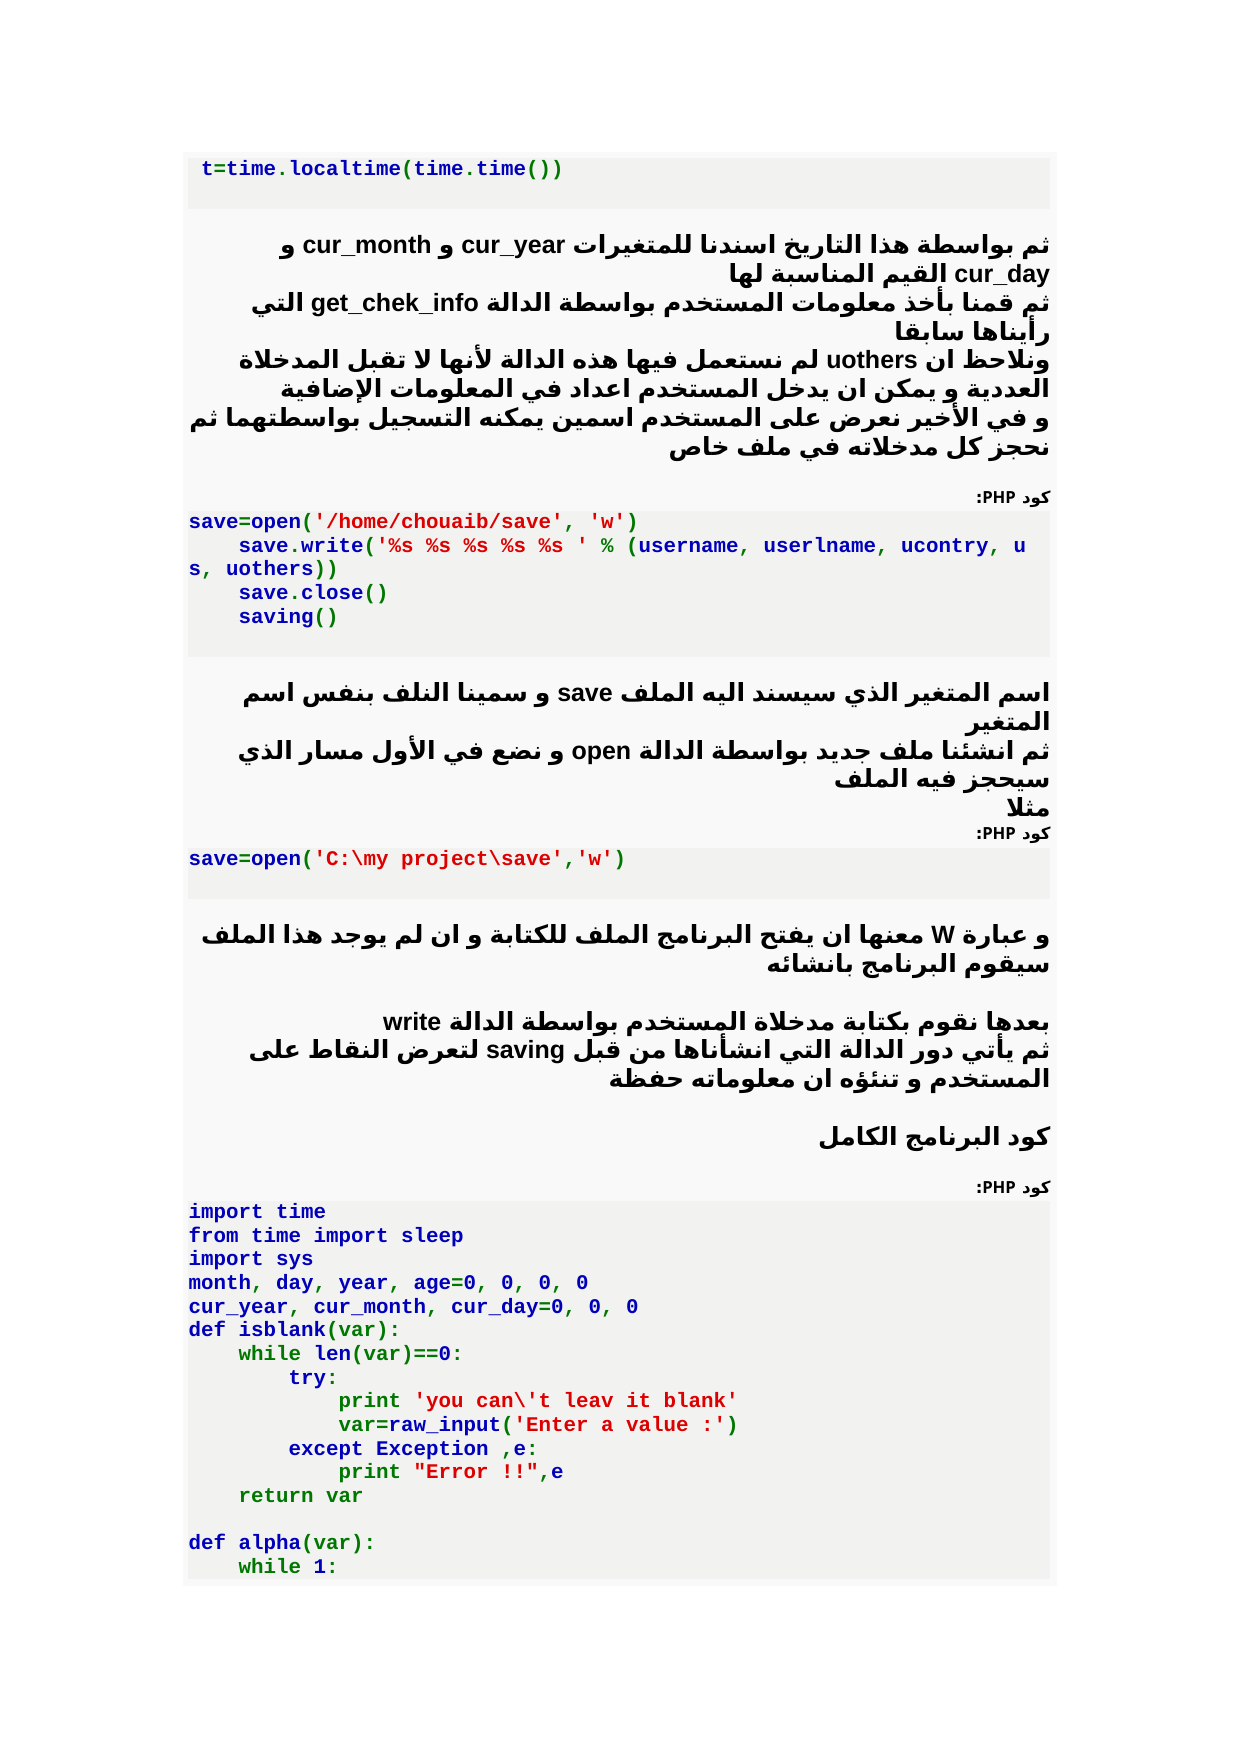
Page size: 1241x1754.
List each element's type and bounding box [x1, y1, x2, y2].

table_cell [183, 152, 1057, 1586]
